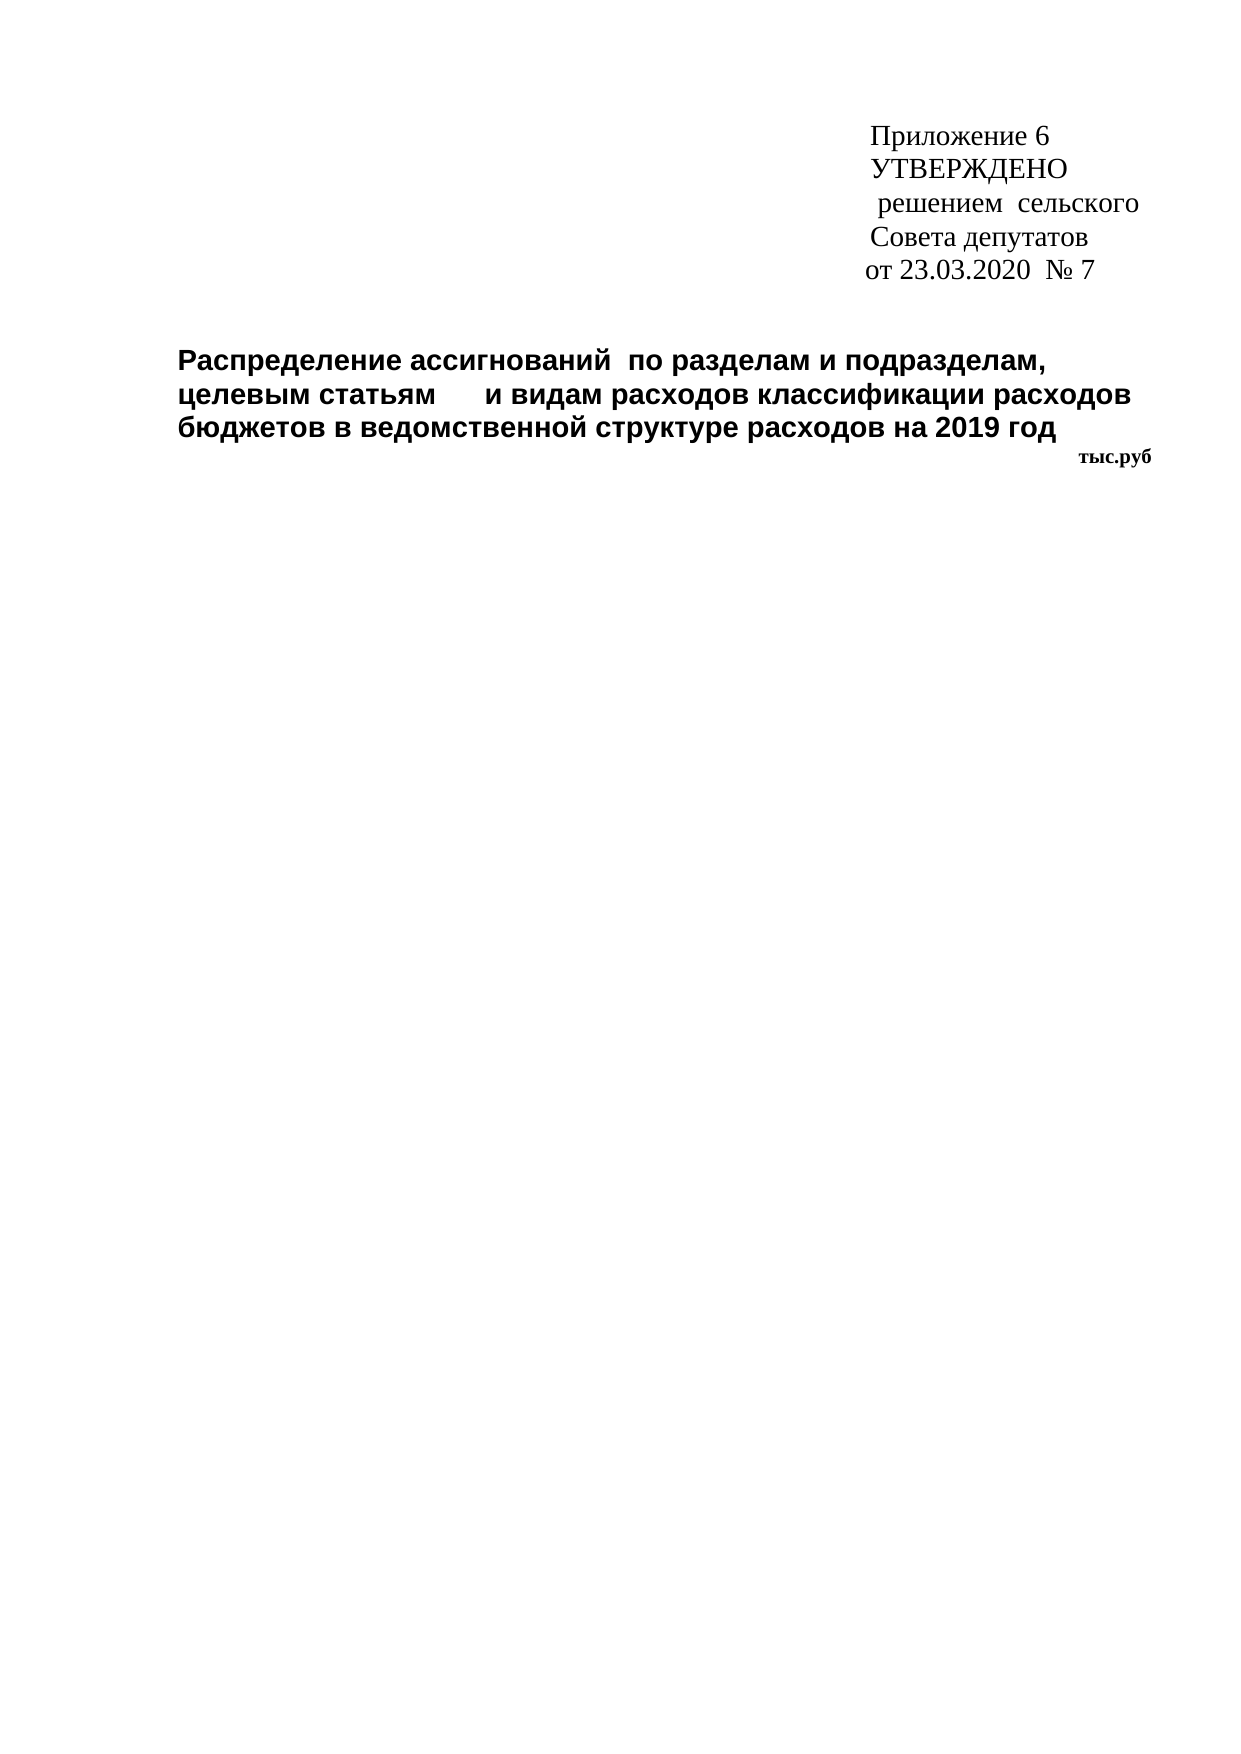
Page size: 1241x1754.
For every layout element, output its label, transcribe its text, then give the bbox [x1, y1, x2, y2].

text решением сельского [177, 185, 1152, 219]
text Распределение ассигнований по разделам и подразделам, целевым статьям и видам расходов классификации расходов бюджетов в ведомственной структуре расходов на 2019 год [177, 343, 1152, 444]
text от 23.03.2020 № 7 [177, 252, 1152, 286]
text Совета депутатов [177, 219, 1152, 252]
text УТВЕРЖДЕНО [177, 152, 1152, 185]
text тыс.руб [177, 444, 1152, 468]
text Приложение 6 [177, 118, 1152, 152]
